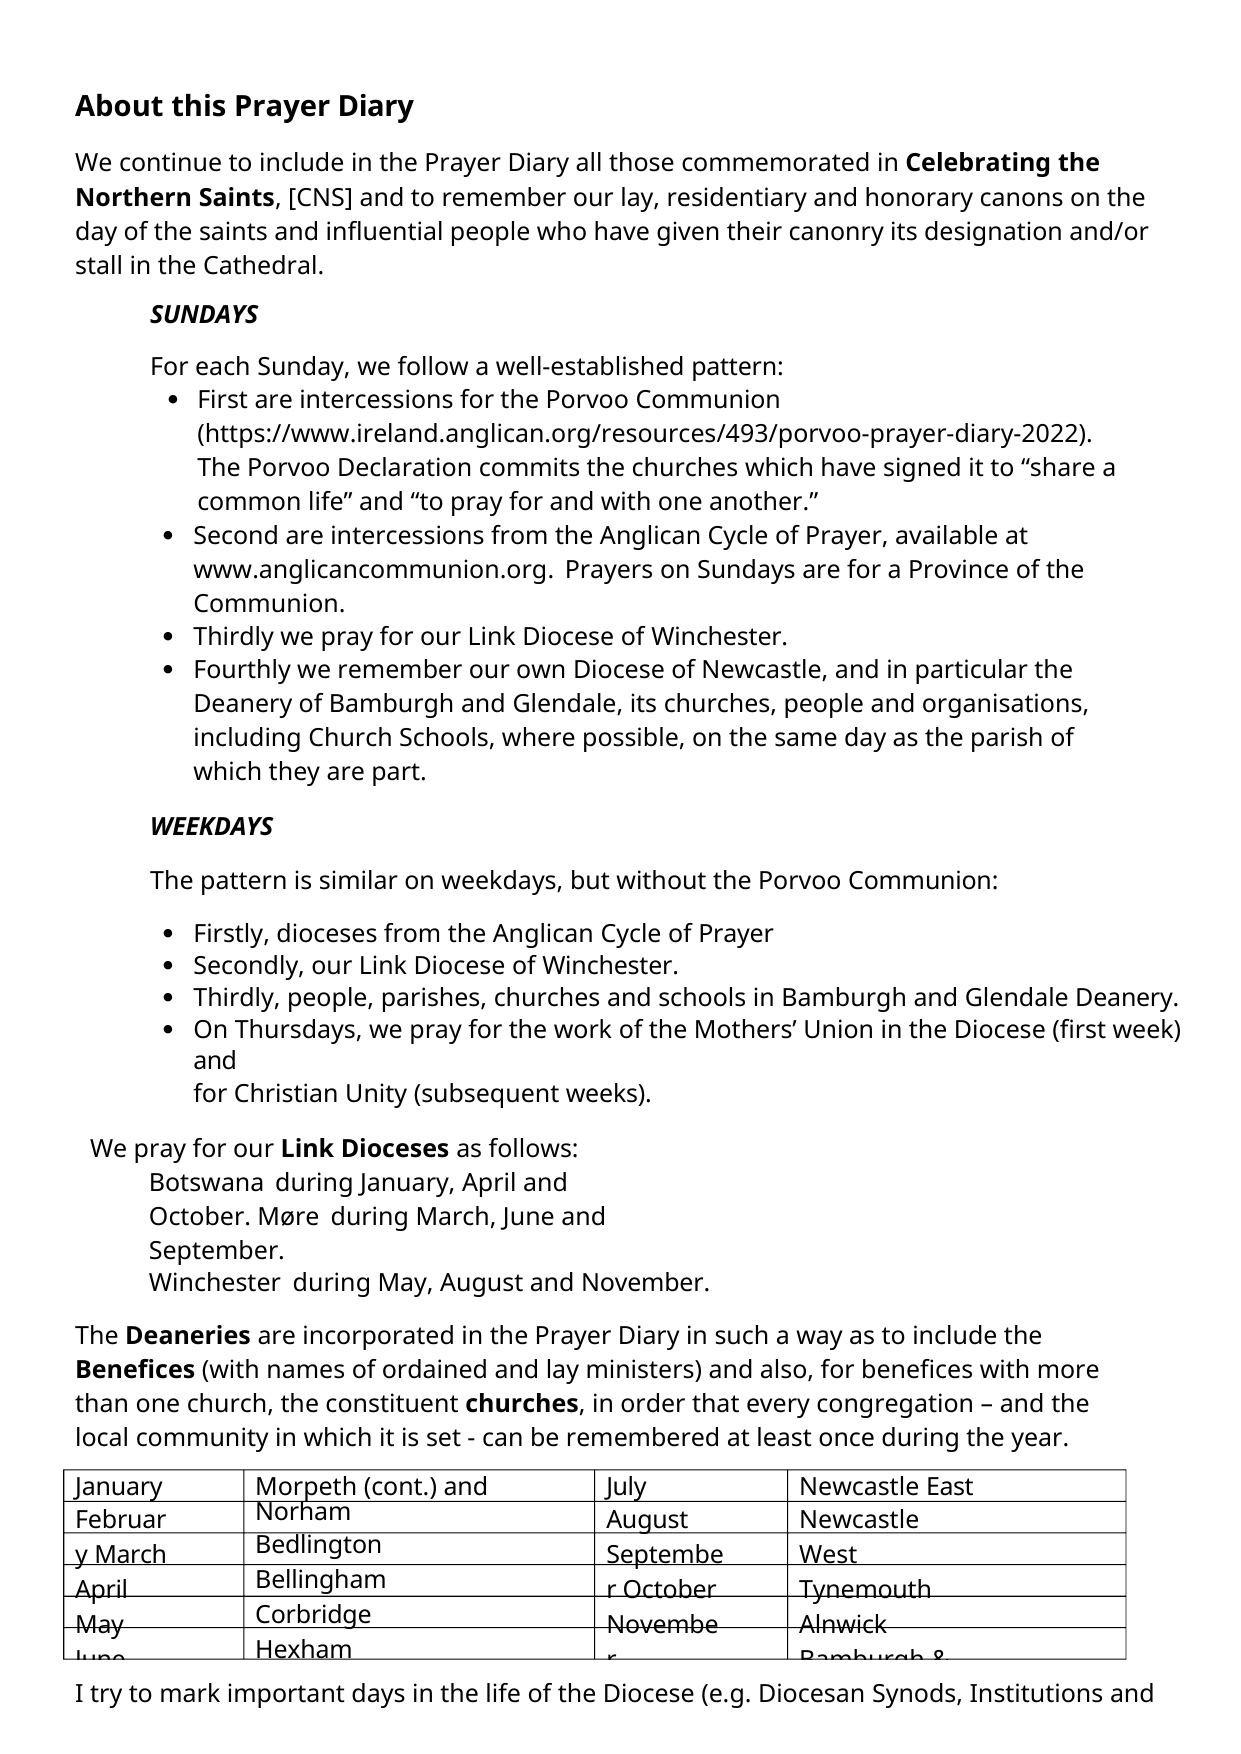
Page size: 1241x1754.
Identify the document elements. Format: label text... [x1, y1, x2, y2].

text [75, 1676, 1184, 1710]
list Thirdly we pray for our Link Diocese of Winchester. [164, 620, 1184, 652]
text For each Sunday, we follow a well-established pattern: [150, 351, 1184, 381]
list Second are intercessions from the Anglican Cycle of Prayer, available at www.anglicancommunion.org. Prayers on Sundays are for a Province of the Communion. [164, 518, 1136, 620]
text The pattern is similar on weekdays, but without the Porvoo Communion: [150, 863, 1184, 897]
text for Christian Unity (subsequent weeks). [193, 1076, 1184, 1110]
list First are intercessions for the Porvoo Communion (https://www.ireland.anglican.org/resources/493/porvoo-prayer-diary-2022). The Porvoo Declaration commits the churches which have signed it to “share a common life” and “to pray for and with one another.” [169, 381, 1133, 517]
list Thirdly, people, parishes, churches and schools in Bamburgh and Glendale Deanery. [164, 981, 1184, 1013]
list Fourthly we remember our own Diocese of Newcastle, and in particular the Deanery of Bamburgh and Glendale, its churches, people and organisations, including Church Schools, where possible, on the same day as the parish of which they are part. [164, 652, 1142, 788]
subtitle SUNDAYS [150, 297, 1184, 331]
list Firstly, dioceses from the Anglican Cycle of Prayer [164, 917, 1184, 949]
text About this Prayer Diary [75, 85, 1184, 125]
list Secondly, our Link Diocese of Winchester. [164, 949, 1184, 981]
subtitle WEEKDAYS [150, 808, 1184, 842]
text The Deaneries are incorporated in the Prayer Diary in such a way as to include the Benefices (with names of ordained and lay ministers) and also, for benefices with more than one church, the constituent churches, in order that every congregation – and the local community in which it is set - can be remembered at least once during the year. [75, 1318, 1148, 1454]
text We continue to include in the Prayer Diary all those commemorated in Celebrating the Northern Saints, [CNS] and to remember our lay, residentiary and honorary canons on the day of the saints and influential people who have given their canonry its designation and/or stall in the Cathedral. [75, 145, 1166, 281]
list On Thursdays, we pray for the work of the Mothers’ Union in the Diocese (first week) and [164, 1013, 1184, 1076]
text Winchester during May, August and November. [149, 1267, 1184, 1297]
text We pray for our Link Dioceses as follows: Botswana during January, April and October. Møre during March, June and September. [90, 1131, 626, 1267]
